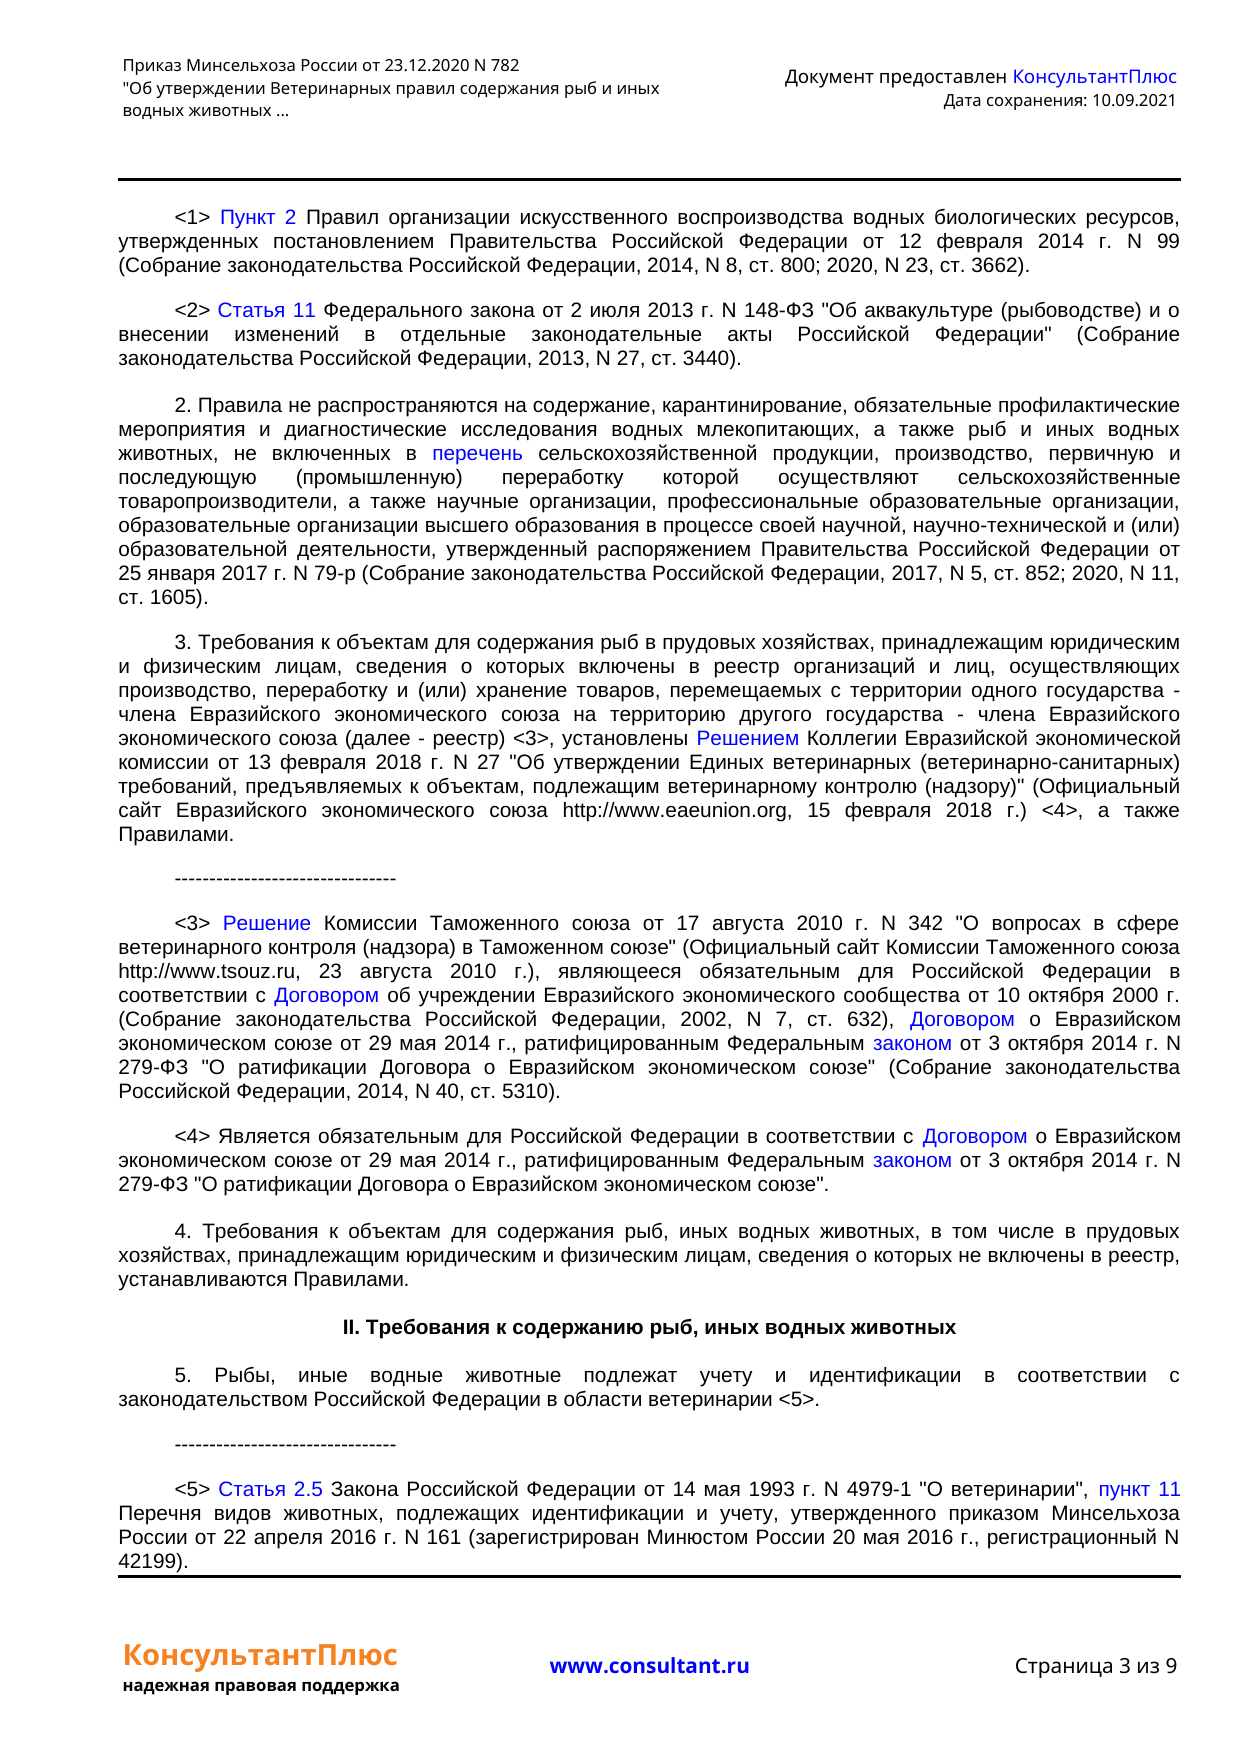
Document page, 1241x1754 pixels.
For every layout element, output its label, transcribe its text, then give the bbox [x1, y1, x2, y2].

text <1> Пункт 2 Правил организации искусственного воспроизводства водных биологических ресурсов, утвержденных постановлением Правительства Российской Федерации от 12 февраля 2014 г. N 99 (Собрание законодательства Российской Федерации, 2014, N 8, ст. 800; 2020, N 23, ст. 3662). [118, 205, 1181, 277]
text <5> Статья 2.5 Закона Российской Федерации от 14 мая 1993 г. N 4979-1 "О ветеринарии", пункт 11 Перечня видов животных, подлежащих идентификации и учету, утвержденного приказом Минсельхоза России от 22 апреля 2016 г. N 161 (зарегистрирован Минюстом России 20 мая 2016 г., регистрационный N 42199). [118, 1477, 1181, 1572]
text -------------------------------- [118, 1432, 1181, 1456]
title II. Требования к содержанию рыб, иных водных животных [118, 1315, 1181, 1339]
text 5. Рыбы, иные водные животные подлежат учету и идентификации в соответствии с законодательством Российской Федерации в области ветеринарии <5>. [118, 1363, 1181, 1411]
text -------------------------------- [118, 866, 1181, 890]
text 3. Требования к объектам для содержания рыб в прудовых хозяйствах, принадлежащим юридическим и физическим лицам, сведения о которых включены в реестр организаций и лиц, осуществляющих производство, переработку и (или) хранение товаров, перемещаемых с территории одного государства - члена Евразийского экономического союза на территорию другого государства - члена Евразийского экономического союза (далее - реестр) <3>, установлены Решением Коллегии Евразийской экономической комиссии от 13 февраля 2018 г. N 27 "Об утверждении Единых ветеринарных (ветеринарно-санитарных) требований, предъявляемых к объектам, подлежащим ветеринарному контролю (надзору)" (Официальный сайт Евразийского экономического союза http://www.eaeunion.org, 15 февраля 2018 г.) <4>, а также Правилами. [118, 630, 1181, 845]
text <3> Решение Комиссии Таможенного союза от 17 августа 2010 г. N 342 "О вопросах в сфере ветеринарного контроля (надзора) в Таможенном союзе" (Официальный сайт Комиссии Таможенного союза http://www.tsouz.ru, 23 августа 2010 г.), являющееся обязательным для Российской Федерации в соответствии с Договором об учреждении Евразийского экономического сообщества от 10 октября 2000 г. (Собрание законодательства Российской Федерации, 2002, N 7, ст. 632), Договором о Евразийском экономическом союзе от 29 мая 2014 г., ратифицированным Федеральным законом от 3 октября 2014 г. N 279-ФЗ "О ратификации Договора о Евразийском экономическом союзе" (Собрание законодательства Российской Федерации, 2014, N 40, ст. 5310). [118, 911, 1181, 1103]
text 2. Правила не распространяются на содержание, карантинирование, обязательные профилактические мероприятия и диагностические исследования водных млекопитающих, а также рыб и иных водных животных, не включенных в перечень сельскохозяйственной продукции, производство, первичную и последующую (промышленную) переработку которой осуществляют сельскохозяйственные товаропроизводители, а также научные организации, профессиональные образовательные организации, образовательные организации высшего образования в процессе своей научной, научно-технической и (или) образовательной деятельности, утвержденный распоряжением Правительства Российской Федерации от 25 января 2017 г. N 79-р (Собрание законодательства Российской Федерации, 2017, N 5, ст. 852; 2020, N 11, ст. 1605). [118, 393, 1181, 609]
text 4. Требования к объектам для содержания рыб, иных водных животных, в том числе в прудовых хозяйствах, принадлежащим юридическим и физическим лицам, сведения о которых не включены в реестр, устанавливаются Правилами. [118, 1219, 1181, 1291]
text <4> Является обязательным для Российской Федерации в соответствии с Договором о Евразийском экономическом союзе от 29 мая 2014 г., ратифицированным Федеральным законом от 3 октября 2014 г. N 279-ФЗ "О ратификации Договора о Евразийском экономическом союзе". [118, 1123, 1181, 1195]
text <2> Статья 11 Федерального закона от 2 июля 2013 г. N 148-ФЗ "Об аквакультуре (рыбоводстве) и о внесении изменений в отдельные законодательные акты Российской Федерации" (Собрание законодательства Российской Федерации, 2013, N 27, ст. 3440). [118, 297, 1181, 369]
